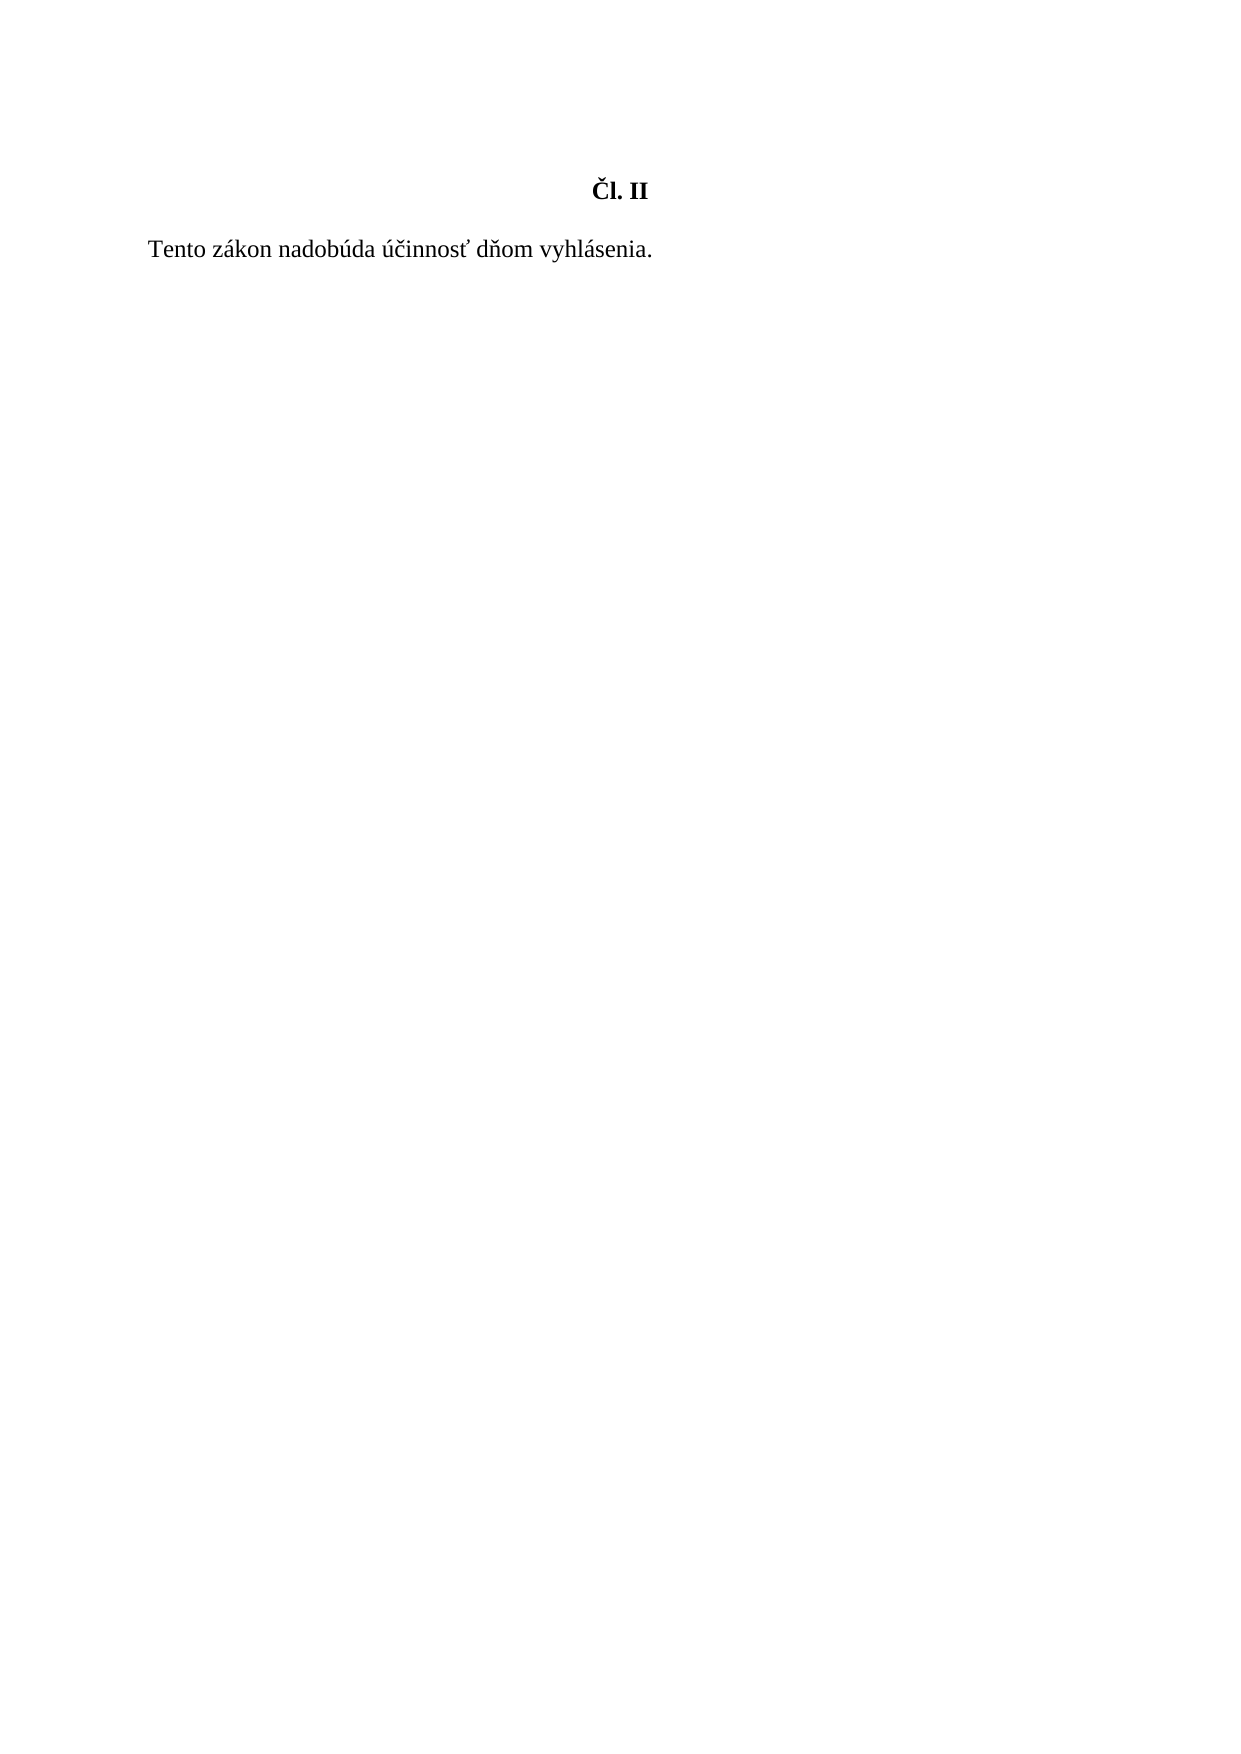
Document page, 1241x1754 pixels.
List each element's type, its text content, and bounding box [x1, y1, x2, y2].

text Čl. II [148, 176, 1093, 205]
text Tento zákon nadobúda účinnosť dňom vyhlásenia. [148, 234, 1093, 263]
